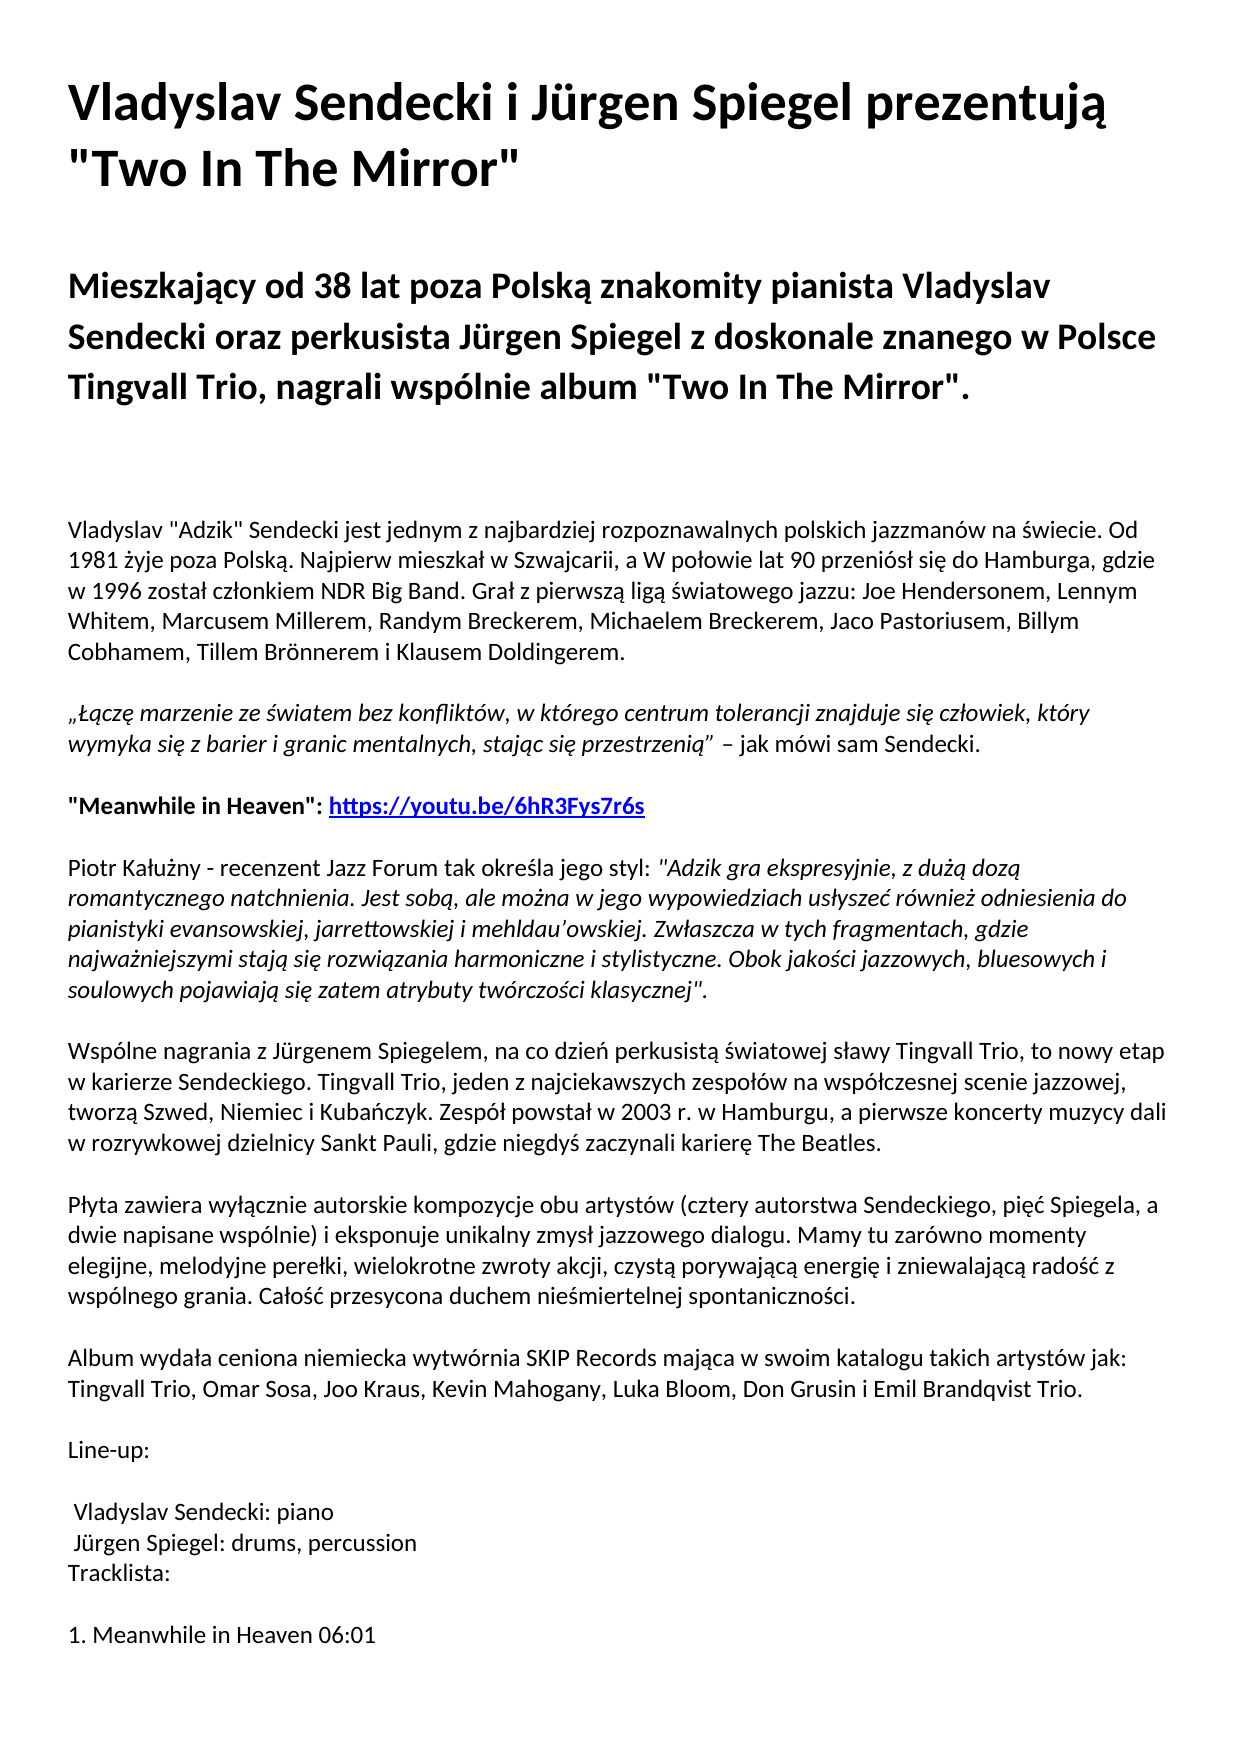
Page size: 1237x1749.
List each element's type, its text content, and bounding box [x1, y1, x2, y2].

text Mieszkający od 38 lat poza Polską znakomity pianista Vladyslav Sendecki oraz perkusista Jürgen Spiegel z doskonale znanego w Polsce Tingvall Trio, nagrali wspólnie album "Two In The Mirror". [68, 262, 1169, 409]
text Jürgen Spiegel: drums, percussion [68, 1527, 1169, 1557]
text Album wydała ceniona niemiecka wytwórnia SKIP Records mająca w swoim katalogu takich artystów jak: Tingvall Trio, Omar Sosa, Joo Kraus, Kevin Mahogany, Luka Bloom, Don Grusin i Emil Brandqvist Trio. [68, 1342, 1169, 1403]
text Line-up: [68, 1434, 1169, 1465]
text Piotr Kałużny - recenzent Jazz Forum tak określa jego styl: "Adzik gra ekspresyjnie, z dużą dozą romantycznego natchnienia. Jest sobą, ale można w jego wypowiedziach usłyszeć również odniesienia do pianistyki evansowskiej, jarrettowskiej i mehldau’owskiej. Zwłaszcza w tych fragmentach, gdzie najważniejszymi stają się rozwiązania harmoniczne i stylistyczne. Obok jakości jazzowych, bluesowych i soulowych pojawiają się zatem atrybuty twórczości klasycznej". [68, 852, 1169, 1004]
text Vladyslav Sendecki: piano [68, 1496, 1169, 1527]
text Tracklista: [68, 1557, 1169, 1588]
text "Meanwhile in Heaven": https://youtu.be/6hR3Fys7r6s [68, 790, 1169, 820]
text Wspólne nagrania z Jürgenem Spiegelem, na co dzień perkusistą światowej sławy Tingvall Trio, to nowy etap w karierze Sendeckiego. Tingvall Trio, jeden z najciekawszych zespołów na współczesnej scenie jazzowej, tworzą Szwed, Niemiec i Kubańczyk. Zespół powstał w 2003 r. w Hamburgu, a pierwsze koncerty muzycy dali w rozrywkowej dzielnicy Sankt Pauli, gdzie niegdyś zaczynali karierę The Beatles. [68, 1036, 1169, 1158]
text 1. Meanwhile in Heaven 06:01 [68, 1619, 1169, 1649]
text „Łączę marzenie ze światem bez konfliktów, w którego centrum tolerancji znajduje się człowiek, który wymyka się z barier i granic mentalnych, stając się przestrzenią” – jak mówi sam Sendecki. [68, 698, 1169, 759]
text Vladyslav Sendecki i Jürgen Spiegel prezentują "Two In The Mirror" [68, 68, 1169, 200]
text Płyta zawiera wyłącznie autorskie kompozycje obu artystów (cztery autorstwa Sendeckiego, pięć Spiegela, a dwie napisane wspólnie) i eksponuje unikalny zmysł jazzowego dialogu. Mamy tu zarówno momenty elegijne, melodyjne perełki, wielokrotne zwroty akcji, czystą porywającą energię i zniewalającą radość z wspólnego grania. Całość przesycona duchem nieśmiertelnej spontaniczności. [68, 1189, 1169, 1311]
text Vladyslav "Adzik" Sendecki jest jednym z najbardziej rozpoznawalnych polskich jazzmanów na świecie. Od 1981 żyje poza Polską. Najpierw mieszkał w Szwajcarii, a W połowie lat 90 przeniósł się do Hamburga, gdzie w 1996 został członkiem NDR Big Band. Grał z pierwszą ligą światowego jazzu: Joe Hendersonem, Lennym Whitem, Marcusem Millerem, Randym Breckerem, Michaelem Breckerem, Jaco Pastoriusem, Billym Cobhamem, Tillem Brönnerem i Klausem Doldingerem. [68, 514, 1169, 666]
